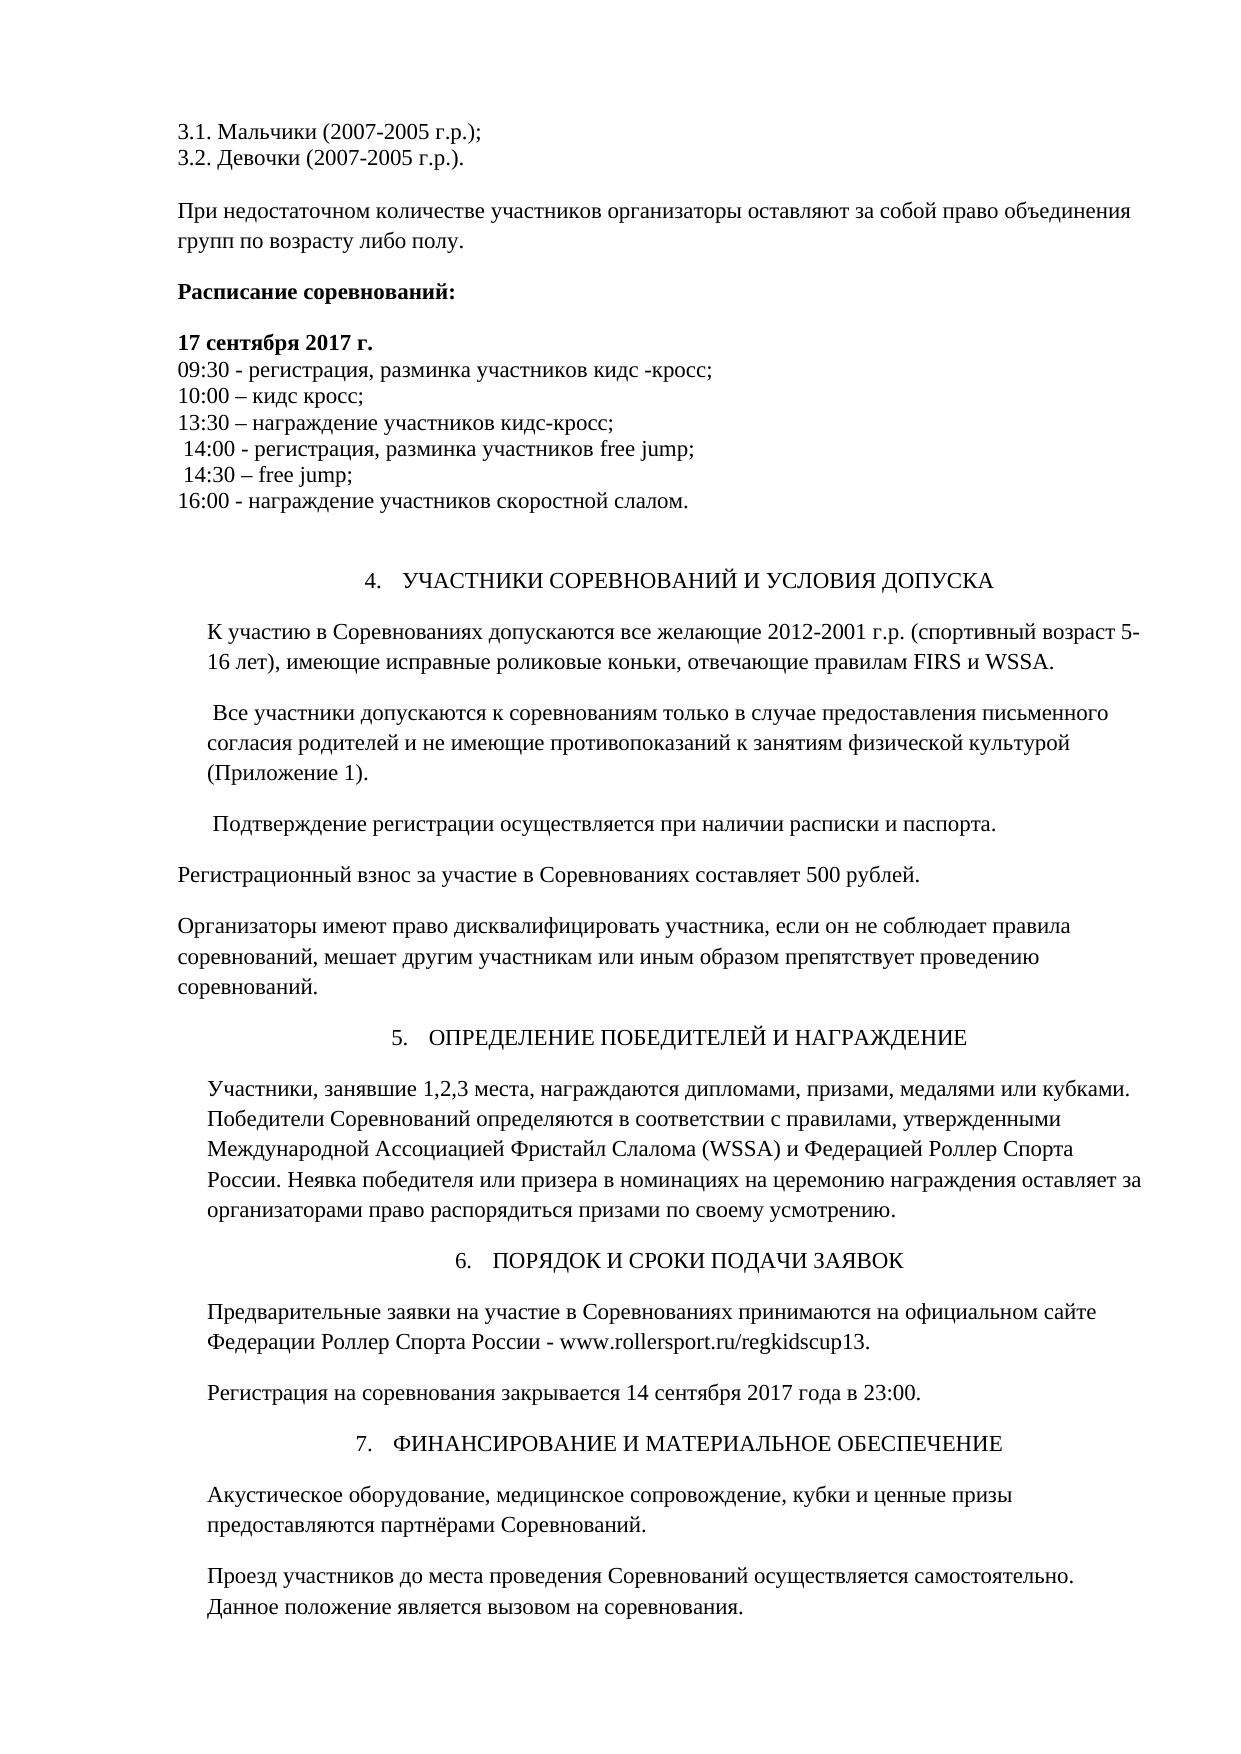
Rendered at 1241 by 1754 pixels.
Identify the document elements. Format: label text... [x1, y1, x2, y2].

list ПОРЯДОК И СРОКИ ПОДАЧИ ЗАЯВОК [207, 1247, 1152, 1273]
text 17 сентября 2017 г. [177, 329, 1152, 356]
text При недостаточном количестве участников организаторы оставляют за собой право объединения групп по возрасту либо полу. [177, 197, 1152, 254]
text 14:30 – free jump; [177, 461, 1152, 488]
text 10:00 – кидс кросс; [177, 382, 1152, 408]
list ОПРЕДЕЛЕНИЕ ПОБЕДИТЕЛЕЙ И НАГРАЖДЕНИЕ [207, 1024, 1152, 1050]
text 3.1. Мальчики (2007-2005 г.р.); [177, 118, 1152, 144]
text Расписание соревнований: [177, 278, 1152, 305]
text 16:00 - награждение участников скоростной слалом. [177, 488, 1152, 514]
text Предварительные заявки на участие в Соревнованиях принимаются на официальном сайте Федерации Роллер Спорта России - www.rollersport.ru/regkidscup13. [207, 1298, 1152, 1354]
text Проезд участников до места проведения Соревнований осуществляется самостоятельно. Данное положение является вызовом на соревнования. [207, 1562, 1152, 1619]
text Регистрационный взнос за участие в Соревнованиях составляет 500 рублей. [177, 861, 1152, 888]
text Участники, занявшие 1,2,3 места, награждаются дипломами, призами, медалями или кубками. Победители Соревнований определяются в соответствии с правилами, утвержденными Международной Ассоциацией Фристайл Слалома (WSSA) и Федерацией Роллер Спорта России. Неявка победителя или призера в номинациях на церемонию награждения оставляет за организаторами право распорядиться призами по своему усмотрению. [207, 1075, 1152, 1222]
text К участию в Соревнованиях допускаются все желающие 2012-2001 г.р. (спортивный возраст 5-16 лет), имеющие исправные роликовые коньки, отвечающие правилам FIRS и WSSA. [207, 618, 1152, 674]
text Регистрация на соревнования закрывается 14 сентября 2017 года в 23:00. [207, 1379, 1152, 1406]
text 09:30 - регистрация, разминка участников кидс -кросс; [177, 356, 1152, 382]
text Подтверждение регистрации осуществляется при наличии расписки и паспорта. [207, 810, 1152, 837]
text 14:00 - регистрация, разминка участников free jump; [177, 435, 1152, 461]
text Акустическое оборудование, медицинское сопровождение, кубки и ценные призы предоставляются партнёрами Соревнований. [207, 1481, 1152, 1538]
list ФИНАНСИРОВАНИЕ И МАТЕРИАЛЬНОЕ ОБЕСПЕЧЕНИЕ [207, 1430, 1152, 1457]
list УЧАСТНИКИ СОРЕВНОВАНИЙ И УСЛОВИЯ ДОПУСКА [207, 567, 1152, 593]
text 13:30 – награждение участников кидс-кросс; [177, 408, 1152, 435]
text Организаторы имеют право дисквалифицировать участника, если он не соблюдает правила соревнований, мешает другим участникам или иным образом препятствует проведению соревнований. [177, 912, 1152, 999]
text Все участники допускаются к соревнованиям только в случае предоставления письменного согласия родителей и не имеющие противопоказаний к занятиям физической культурой (Приложение 1). [207, 699, 1152, 786]
text 3.2. Девочки (2007-2005 г.р.). [177, 144, 1152, 171]
